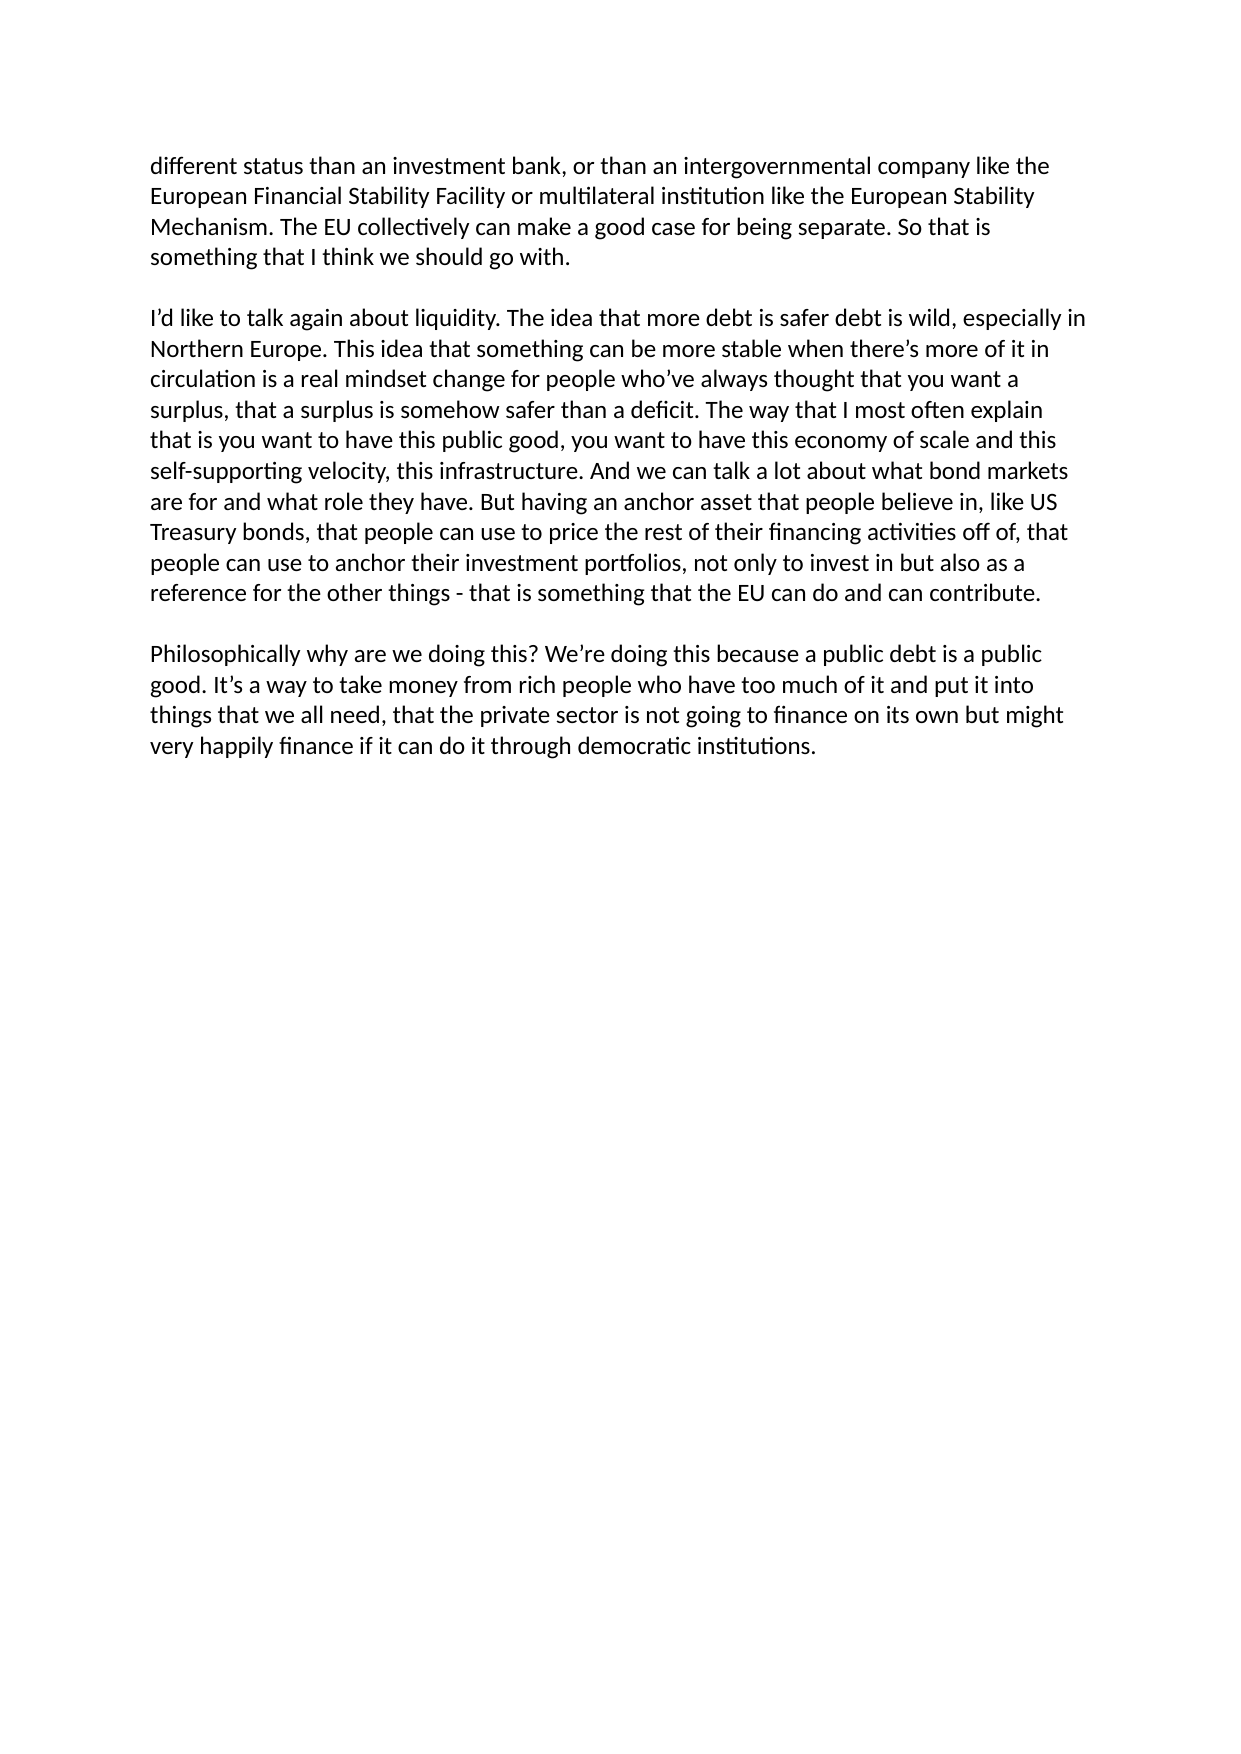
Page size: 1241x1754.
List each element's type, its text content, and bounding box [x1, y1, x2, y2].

text Philosophically why are we doing this? We’re doing this because a public debt is a public good. It’s a way to take money from rich people who have too much of it and put it into things that we all need, that the private sector is not going to finance on its own but might very happily finance if it can do it through democratic institutions. [150, 638, 1090, 760]
text I’d like to talk again about liquidity. The idea that more debt is safer debt is wild, especially in Northern Europe. This idea that something can be more stable when there’s more of it in circulation is a real mindset change for people who’ve always thought that you want a surplus, that a surplus is somehow safer than a deficit. The way that I most often explain that is you want to have this public good, you want to have this economy of scale and this self-supporting velocity, this infrastructure. And we can talk a lot about what bond markets are for and what role they have. But having an anchor asset that people believe in, like US Treasury bonds, that people can use to price the rest of their financing activities off of, that people can use to anchor their investment portfolios, not only to invest in but also as a reference for the other things - that is something that the EU can do and can contribute. [150, 303, 1090, 608]
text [150, 150, 1090, 272]
